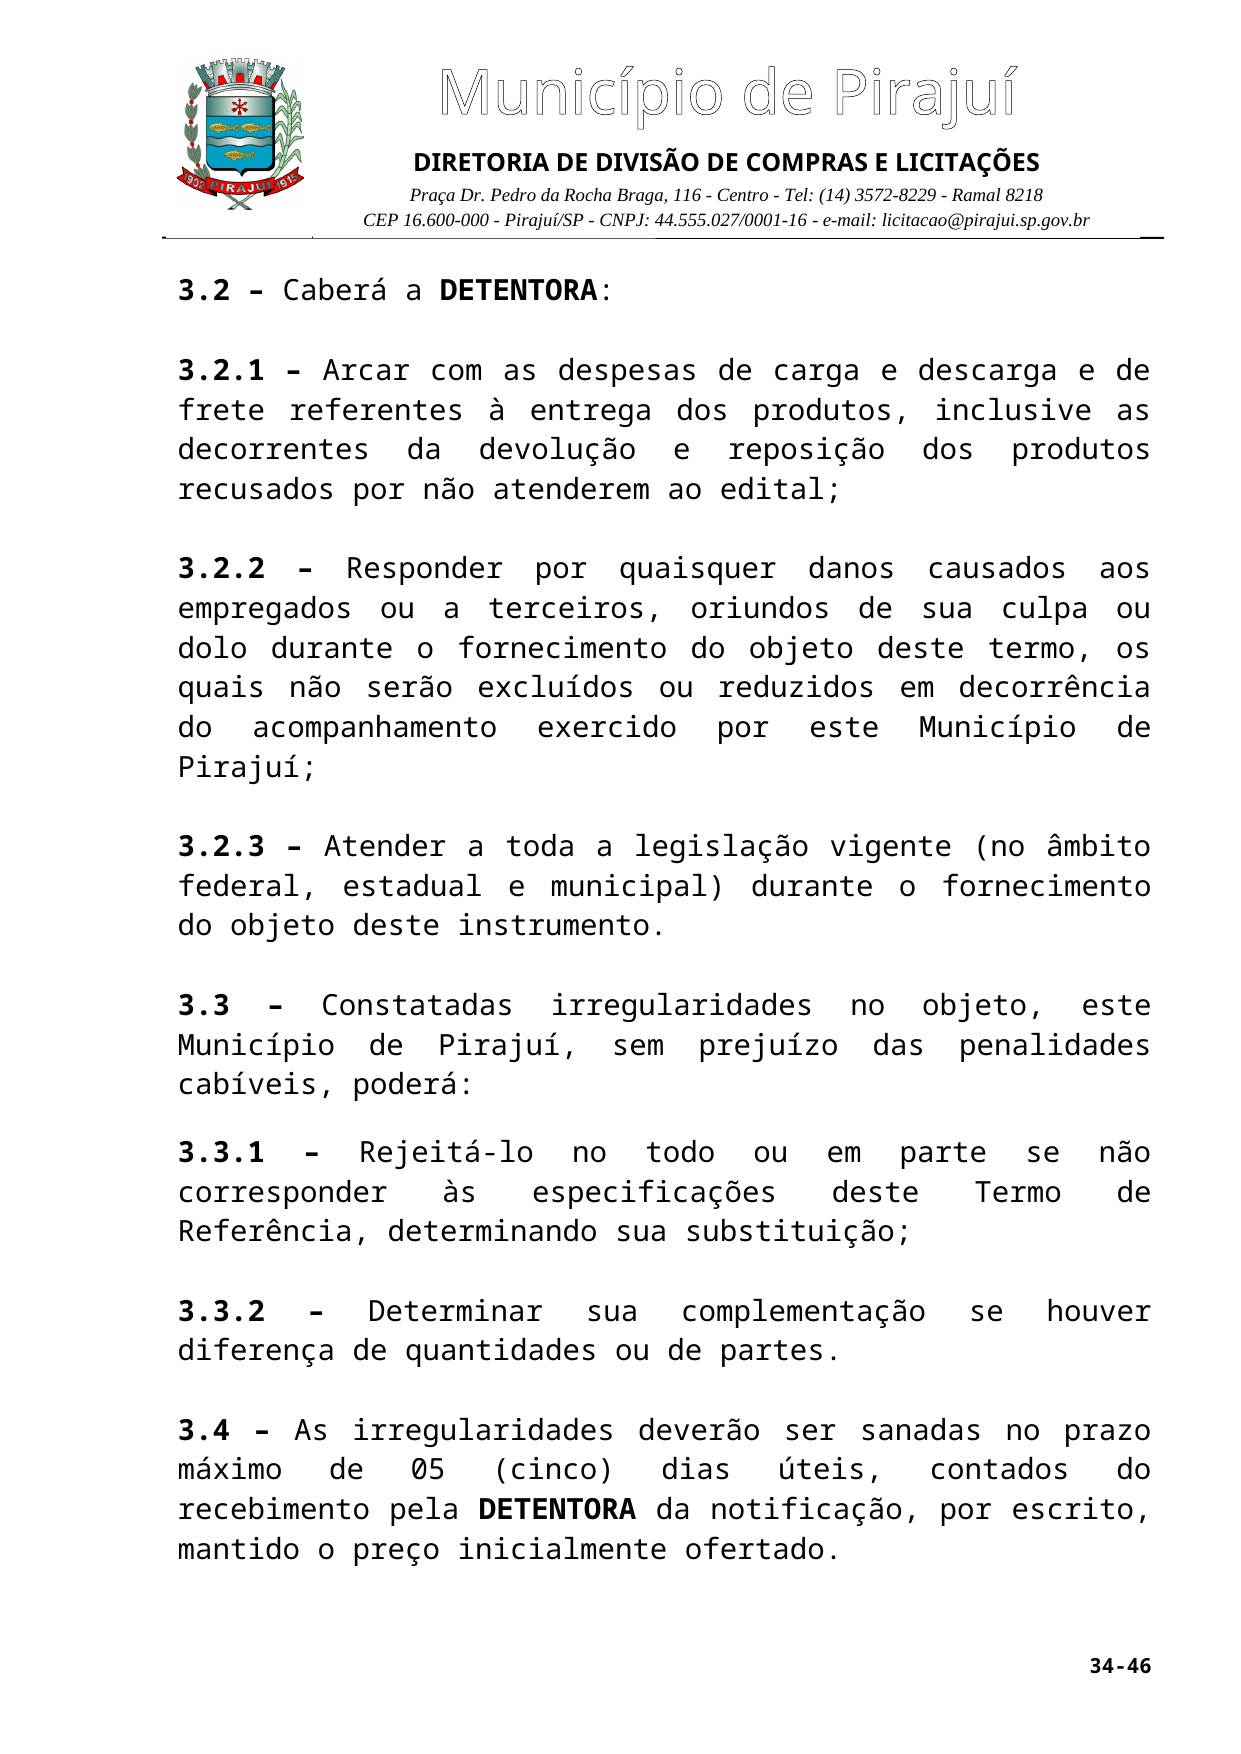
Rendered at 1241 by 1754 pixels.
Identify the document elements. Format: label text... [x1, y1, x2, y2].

text 3.4 – As irregularidades deverão ser sanadas no prazo máximo de 05 (cinco) dias úteis, contados do recebimento pela DETENTORA da notificação, por escrito, mantido o preço inicialmente ofertado. [177, 1409, 1152, 1568]
text 3.3.2 – Determinar sua complementação se houver diferença de quantidades ou de partes. [177, 1290, 1152, 1369]
text 3.2.2 – Responder por quaisquer danos causados aos empregados ou a terceiros, oriundos de sua culpa ou dolo durante o fornecimento do objeto deste termo, os quais não serão excluídos ou reduzidos em decorrência do acompanhamento exercido por este Município de Pirajuí; [177, 547, 1152, 786]
text 3.2 – Caberá a DETENTORA: [177, 270, 1152, 309]
text 3.3 – Constatadas irregularidades no objeto, este Município de Pirajuí, sem prejuízo das penalidades cabíveis, poderá: [177, 984, 1152, 1103]
text 3.3.1 – Rejeitá-lo no todo ou em parte se não corresponder às especificações deste Termo de Referência, determinando sua substituição; [177, 1131, 1152, 1250]
text 3.2.1 – Arcar com as despesas de carga e descarga e de frete referentes à entrega dos produtos, inclusive as decorrentes da devolução e reposição dos produtos recusados por não atenderem ao edital; [177, 349, 1152, 508]
picture [176, 58, 304, 210]
text 3.2.3 – Atender a toda a legislação vigente (no âmbito federal, estadual e municipal) durante o fornecimento do objeto deste instrumento. [177, 825, 1152, 944]
